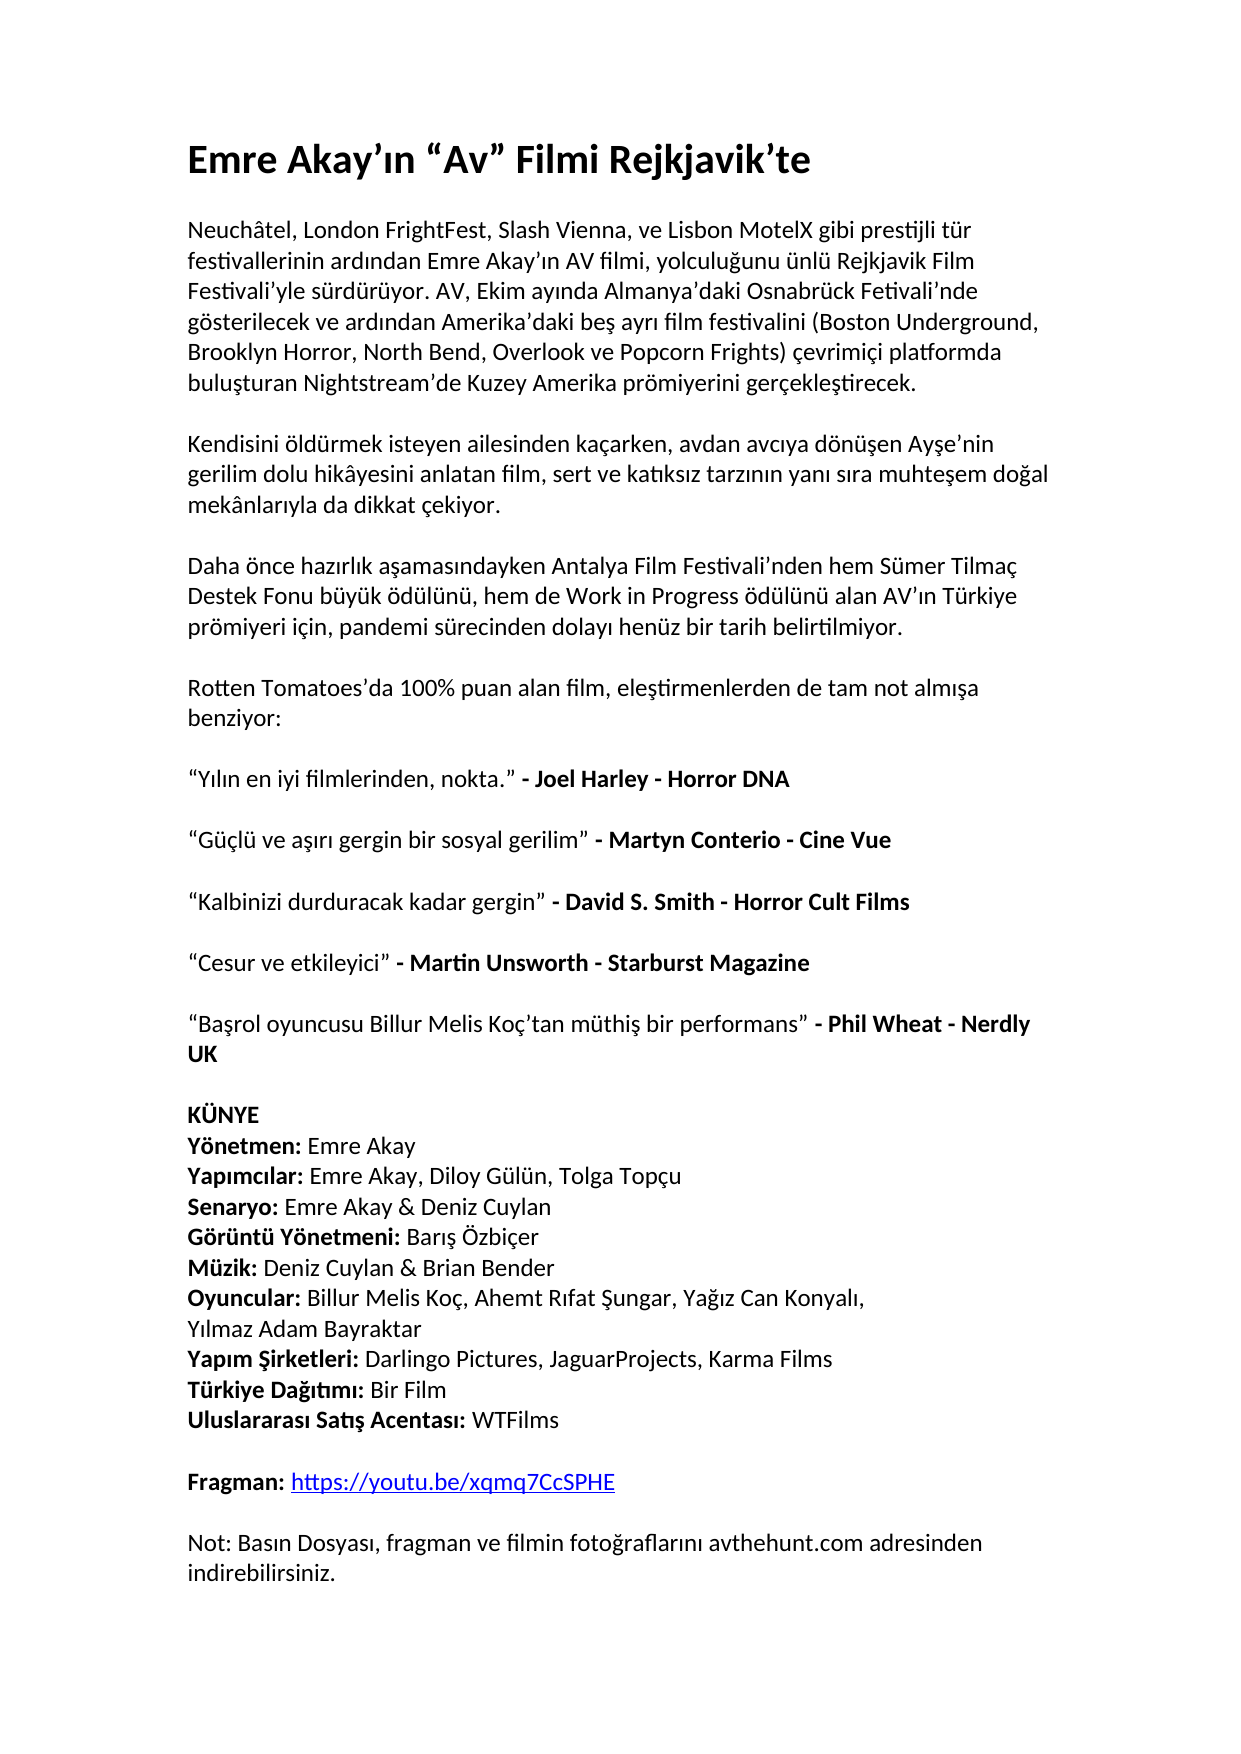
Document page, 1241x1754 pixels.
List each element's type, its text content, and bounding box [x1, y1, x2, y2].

text Yapım Şirketleri: Darlingo Pictures, JaguarProjects, Karma Films [187, 1343, 1053, 1374]
text Fragman: https://youtu.be/xqmq7CcSPHE [187, 1466, 1053, 1496]
text “Kalbinizi durduracak kadar gergin” - David S. Smith - Horror Cult Films [187, 886, 1053, 916]
text “Cesur ve etkileyici” - Martin Unsworth - Starburst Magazine [187, 947, 1053, 977]
text Daha önce hazırlık aşamasındayken Antalya Film Festivali’nden hem Sümer Tilmaç Destek Fonu büyük ödülünü, hem de Work in Progress ödülünü alan AV’ın Türkiye prömiyeri için, pandemi sürecinden dolayı henüz bir tarih belirtilmiyor. [187, 550, 1053, 642]
text Yönetmen: Emre Akay [187, 1130, 1053, 1160]
text Görüntü Yönetmeni: Barış Özbiçer [187, 1221, 1053, 1252]
text Oyuncular: Billur Melis Koç, Ahemt Rıfat Şungar, Yağız Can Konyalı, [187, 1282, 1053, 1313]
text Neuchâtel, London FrightFest, Slash Vienna, ve Lisbon MotelX gibi prestijli tür festivallerinin ardından Emre Akay’ın AV filmi, yolculuğunu ünlü Rejkjavik Film Festivali’yle sürdürüyor. AV, Ekim ayında Almanya’daki Osnabrück Fetivali’nde gösterilecek ve ardından Amerika’daki beş ayrı film festivalini (Boston Underground, Brooklyn Horror, North Bend, Overlook ve Popcorn Frights) çevrimiçi platformda buluşturan Nightstream’de Kuzey Amerika prömiyerini gerçekleştirecek. [187, 214, 1053, 397]
text “Yılın en iyi filmlerinden, nokta.” - Joel Harley - Horror DNA [187, 764, 1053, 794]
text Senaryo: Emre Akay & Deniz Cuylan [187, 1191, 1053, 1221]
text Rotten Tomatoes’da 100% puan alan film, eleştirmenlerden de tam not almışa benziyor: [187, 672, 1053, 733]
text Emre Akay’ın “Av” Filmi Rejkjavik’te [187, 133, 1053, 184]
text Yılmaz Adam Bayraktar [187, 1313, 1053, 1343]
text Türkiye Dağıtımı: Bir Film [187, 1374, 1053, 1404]
text “Güçlü ve aşırı gergin bir sosyal gerilim” - Martyn Conterio - Cine Vue [187, 825, 1053, 855]
text Yapımcılar: Emre Akay, Diloy Gülün, Tolga Topçu [187, 1160, 1053, 1191]
text Not: Basın Dosyası, fragman ve filmin fotoğraflarını avthehunt.com adresinden indirebilirsiniz. [187, 1527, 1053, 1588]
text Uluslararası Satış Acentası: WTFilms [187, 1404, 1053, 1435]
text KÜNYE [187, 1099, 1053, 1130]
text Kendisini öldürmek isteyen ailesinden kaçarken, avdan avcıya dönüşen Ayşe’nin gerilim dolu hikâyesini anlatan film, sert ve katıksız tarzının yanı sıra muhteşem doğal mekânlarıyla da dikkat çekiyor. [187, 428, 1053, 519]
text Müzik: Deniz Cuylan & Brian Bender [187, 1252, 1053, 1282]
text “Başrol oyuncusu Billur Melis Koç’tan müthiş bir performans” - Phil Wheat - Nerdly UK [187, 1008, 1053, 1069]
